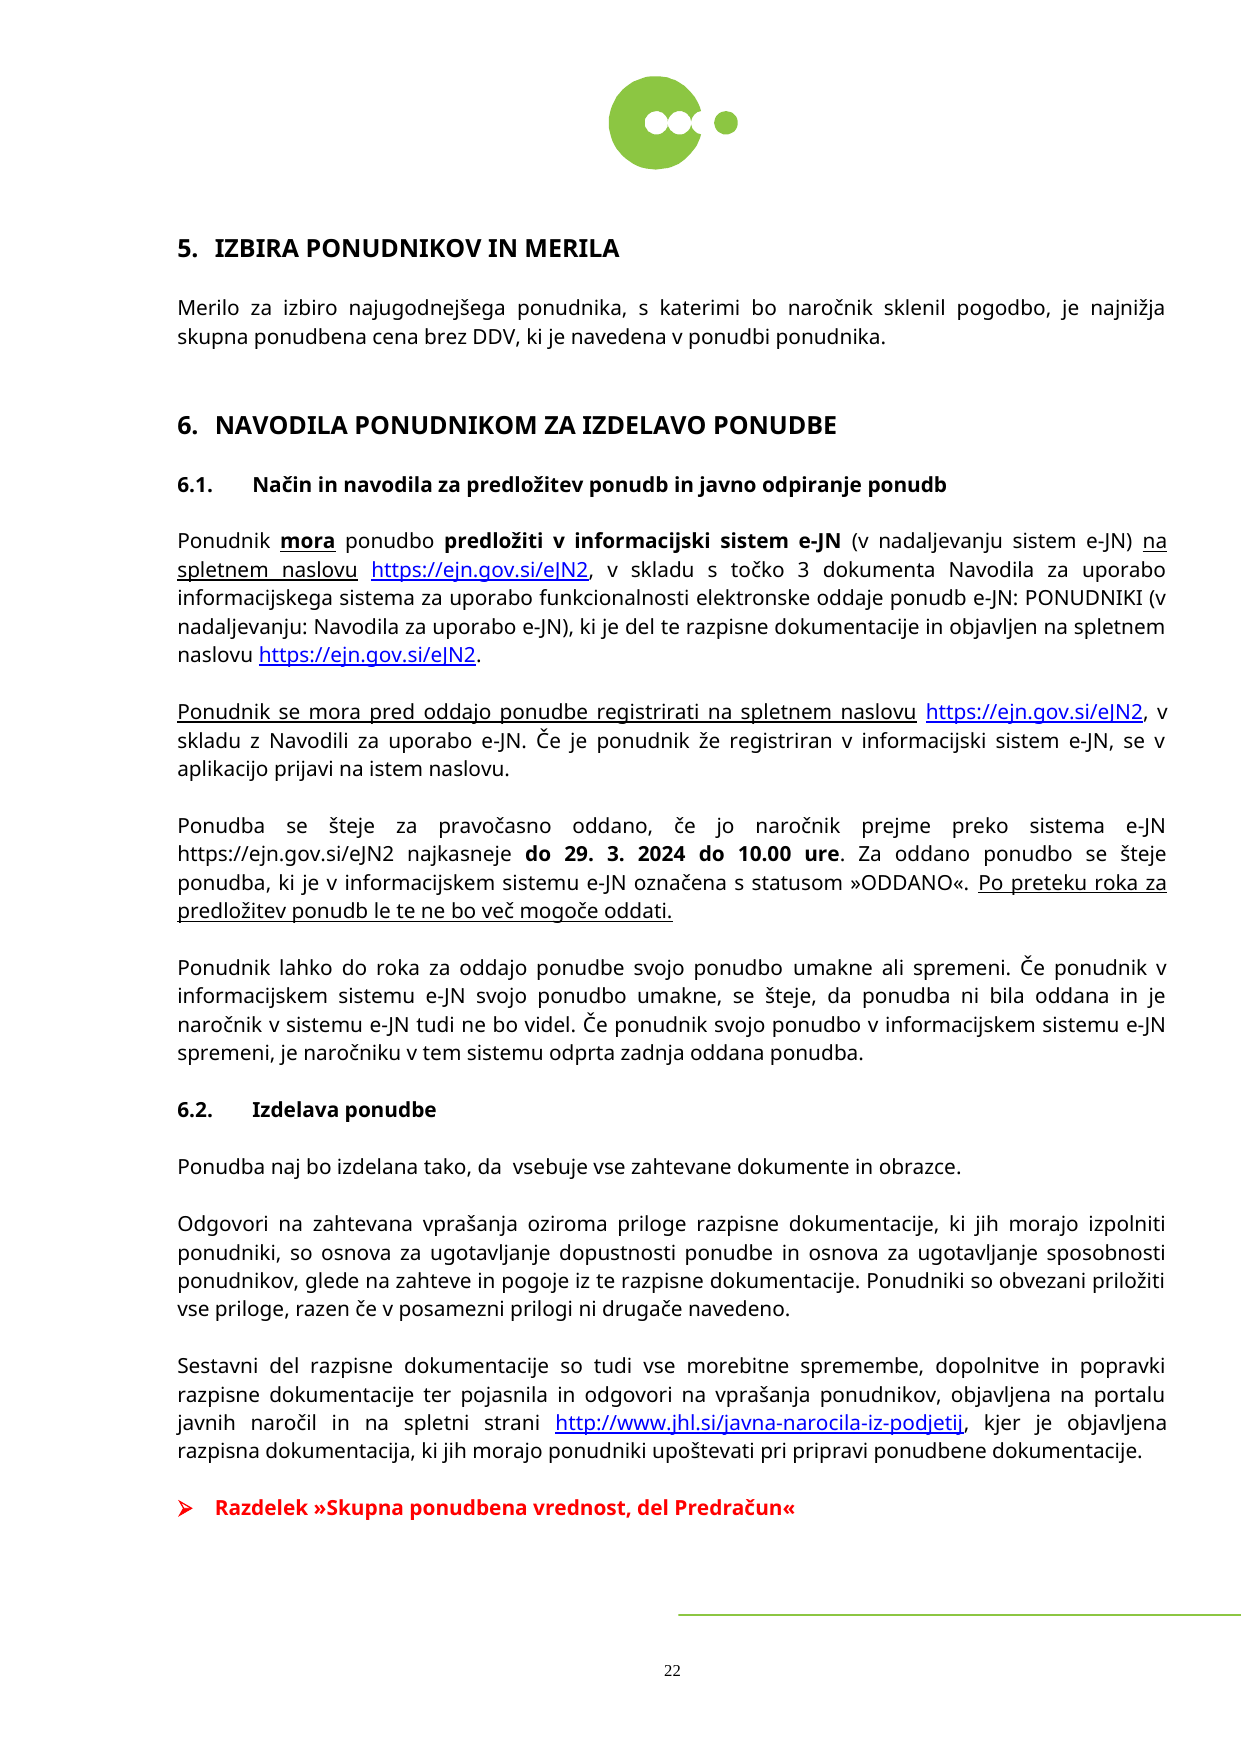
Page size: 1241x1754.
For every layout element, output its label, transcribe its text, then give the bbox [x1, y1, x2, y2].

list NAVODILA PONUDNIKOM ZA IZDELAVO PONUDBE [177, 407, 1167, 441]
text Ponudnik mora ponudbo predložiti v informacijski sistem e-JN (v nadaljevanju sistem e-JN) na spletnem naslovu https://ejn.gov.si/eJN2, v skladu s točko 3 dokumenta Navodila za uporabo informacijskega sistema za uporabo funkcionalnosti elektronske oddaje ponudb e-JN: PONUDNIKI (v nadaljevanju: Navodila za uporabo e-JN), ki je del te razpisne dokumentacije in objavljen na spletnem naslovu https://ejn.gov.si/eJN2. [177, 527, 1167, 669]
list Izdelava ponudbe [177, 1095, 1167, 1124]
list IZBIRA PONUDNIKOV IN MERILA [177, 231, 1167, 265]
text Ponudnik lahko do roka za oddajo ponudbe svojo ponudbo umakne ali spremeni. Če ponudnik v informacijskem sistemu e-JN svojo ponudbo umakne, se šteje, da ponudba ni bila oddana in je naročnik v sistemu e-JN tudi ne bo videl. Če ponudnik svojo ponudbo v informacijskem sistemu e-JN spremeni, je naročniku v tem sistemu odprta zadnja oddana ponudba. [177, 953, 1167, 1067]
list Razdelek »Skupna ponudbena vrednost, del Predračun« [177, 1493, 1167, 1522]
text Odgovori na zahtevana vprašanja oziroma priloge razpisne dokumentacije, ki jih morajo izpolniti ponudniki, so osnova za ugotavljanje dopustnosti ponudbe in osnova za ugotavljanje sposobnosti ponudnikov, glede na zahteve in pogoje iz te razpisne dokumentacije. Ponudniki so obvezani priložiti vse priloge, razen če v posamezni prilogi ni drugače navedeno. [177, 1209, 1167, 1323]
text Merilo za izbiro najugodnejšega ponudnika, s katerimi bo naročnik sklenil pogodbo, je najnižja skupna ponudbena cena brez DDV, ki je navedena v ponudbi ponudnika. [177, 293, 1167, 350]
text Sestavni del razpisne dokumentacije so tudi vse morebitne spremembe, dopolnitve in popravki razpisne dokumentacije ter pojasnila in odgovori na vprašanja ponudnikov, objavljena na portalu javnih naročil in na spletni strani http://www.jhl.si/javna-narocila-iz-podjetij, kjer je objavljena razpisna dokumentacija, ki jih morajo ponudniki upoštevati pri pripravi ponudbene dokumentacije. [177, 1351, 1167, 1465]
text Ponudba naj bo izdelana tako, da vsebuje vse zahtevane dokumente in obrazce. [177, 1152, 1167, 1181]
text Ponudnik se mora pred oddajo ponudbe registrirati na spletnem naslovu https://ejn.gov.si/eJN2, v skladu z Navodili za uporabo e-JN. Če je ponudnik že registriran v informacijski sistem e-JN, se v aplikacijo prijavi na istem naslovu. [177, 697, 1167, 783]
text Ponudba se šteje za pravočasno oddano, če jo naročnik prejme preko sistema e-JN https://ejn.gov.si/eJN2 najkasneje do 29. 3. 2024 do 10.00 ure. Za oddano ponudbo se šteje ponudba, ki je v informacijskem sistemu e-JN označena s statusom »ODDANO«. Po preteku roka za predložitev ponudb le te ne bo več mogoče oddati. [177, 811, 1167, 925]
list Način in navodila za predložitev ponudb in javno odpiranje ponudb [177, 470, 1167, 498]
